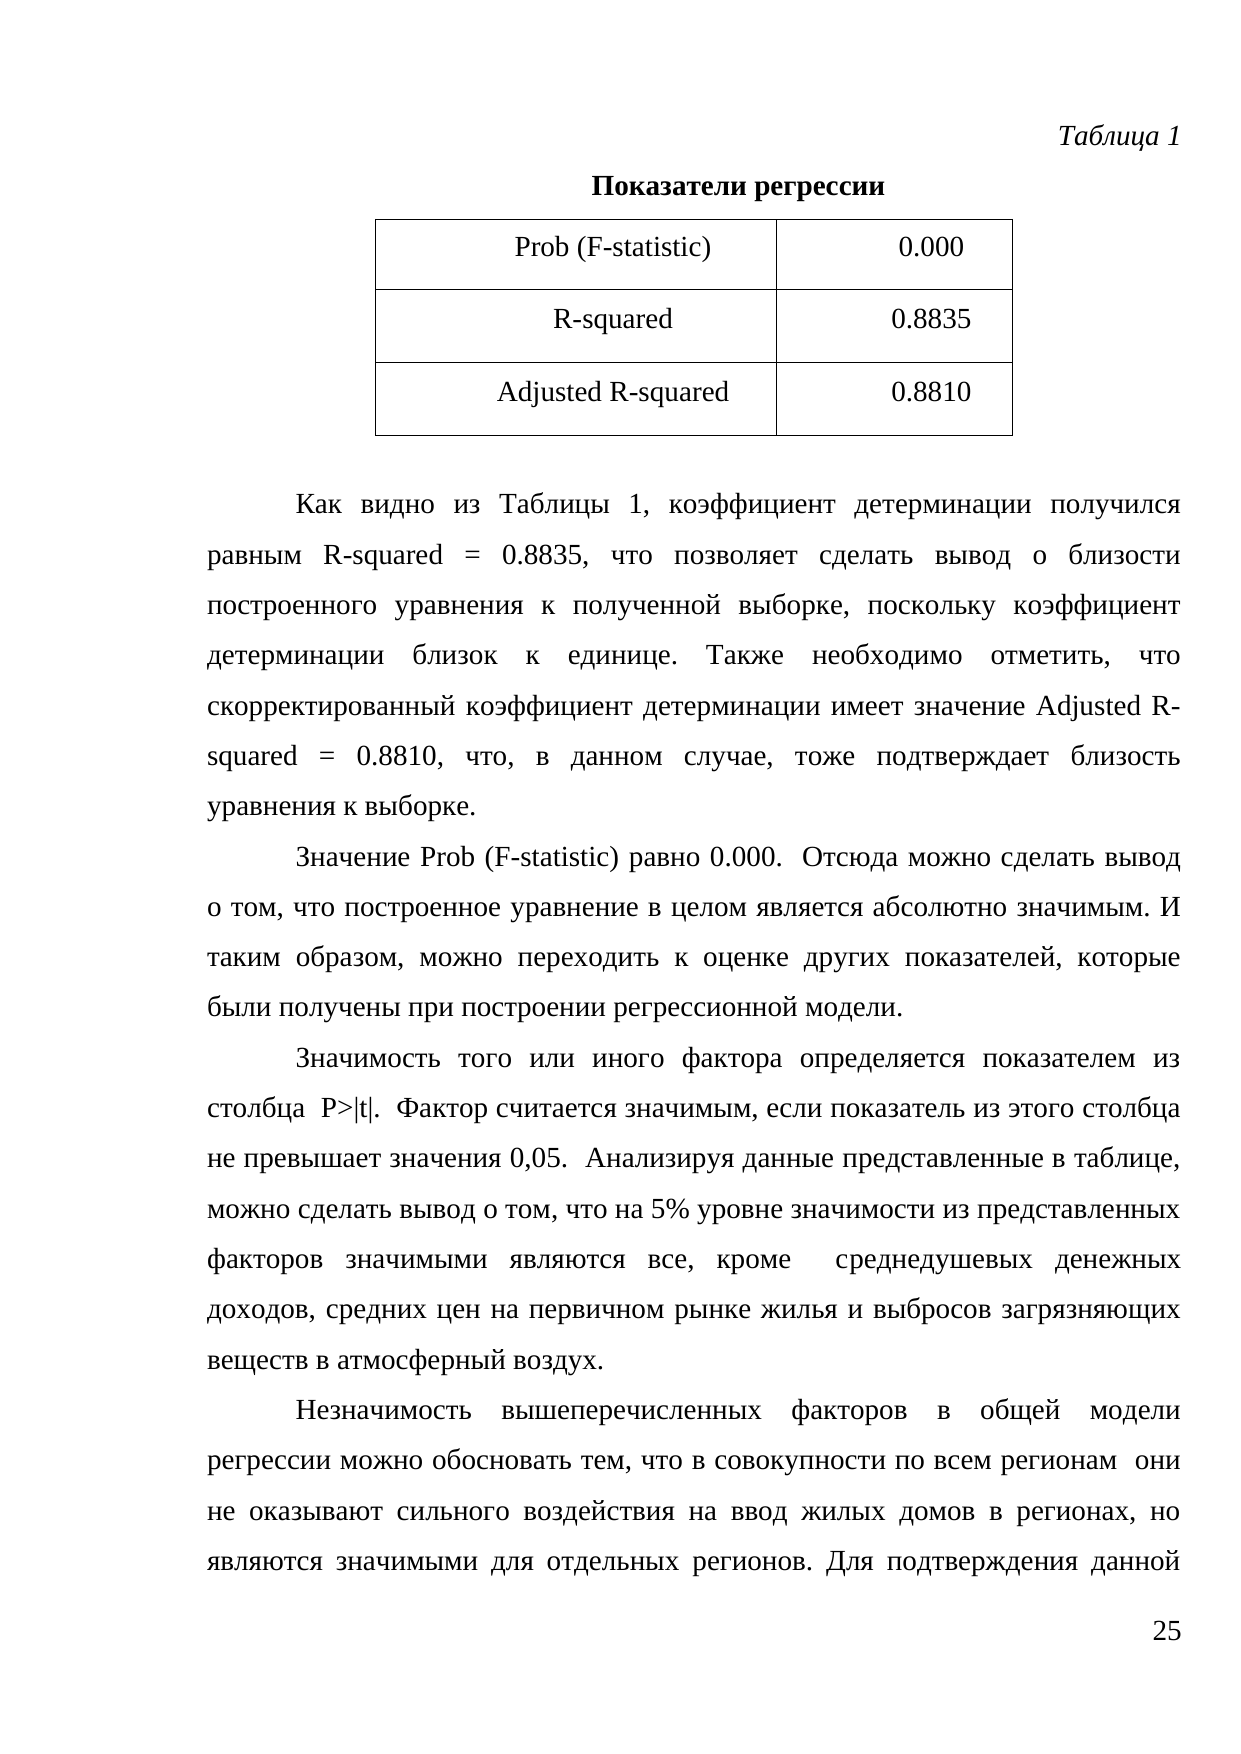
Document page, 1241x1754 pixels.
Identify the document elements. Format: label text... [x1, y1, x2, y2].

table_header Prob (F-statistic) [376, 220, 776, 289]
text Значимость того или иного фактора определяется показателем из столбца P>|t|. Фактор считается значимым, если показатель из этого столбца не превышает значения 0,05. Анализируя данные представленные в таблице, можно сделать вывод о том, что на 5% уровне значимости из представленных факторов значимыми являются все, кроме среднедушевых денежных доходов, средних цен на первичном рынке жилья и выбросов загрязняющих веществ в атмосферный воздух. [207, 1040, 1181, 1375]
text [207, 1392, 1181, 1577]
text Таблица 1 [207, 118, 1181, 152]
table_header 0.000 [777, 220, 1012, 289]
text Значение Prob (F-statistic) равно 0.000. Отсюда можно сделать вывод о том, что построенное уравнение в целом является абсолютно значимым. И таким образом, можно переходить к оценке других показателей, которые были получены при построении регрессионной модели. [207, 839, 1181, 1023]
table_cell Adjusted R-squared [376, 363, 776, 435]
text Как видно из Таблицы 1, коэффициент детерминации получился равным R-squared = 0.8835, что позволяет сделать вывод о близости построенного уравнения к полученной выборке, поскольку коэффициент детерминации близок к единице. Также необходимо отметить, что скорректированный коэффициент детерминации имеет значение Adjusted R-squared = 0.8810, что, в данном случае, тоже подтверждает близость уравнения к выборке. [207, 486, 1181, 822]
table_cell 0.8810 [777, 363, 1012, 435]
text Показатели регрессии [207, 168, 1181, 202]
table_cell 0.8835 [777, 290, 1012, 362]
table_cell R-squared [376, 290, 776, 362]
